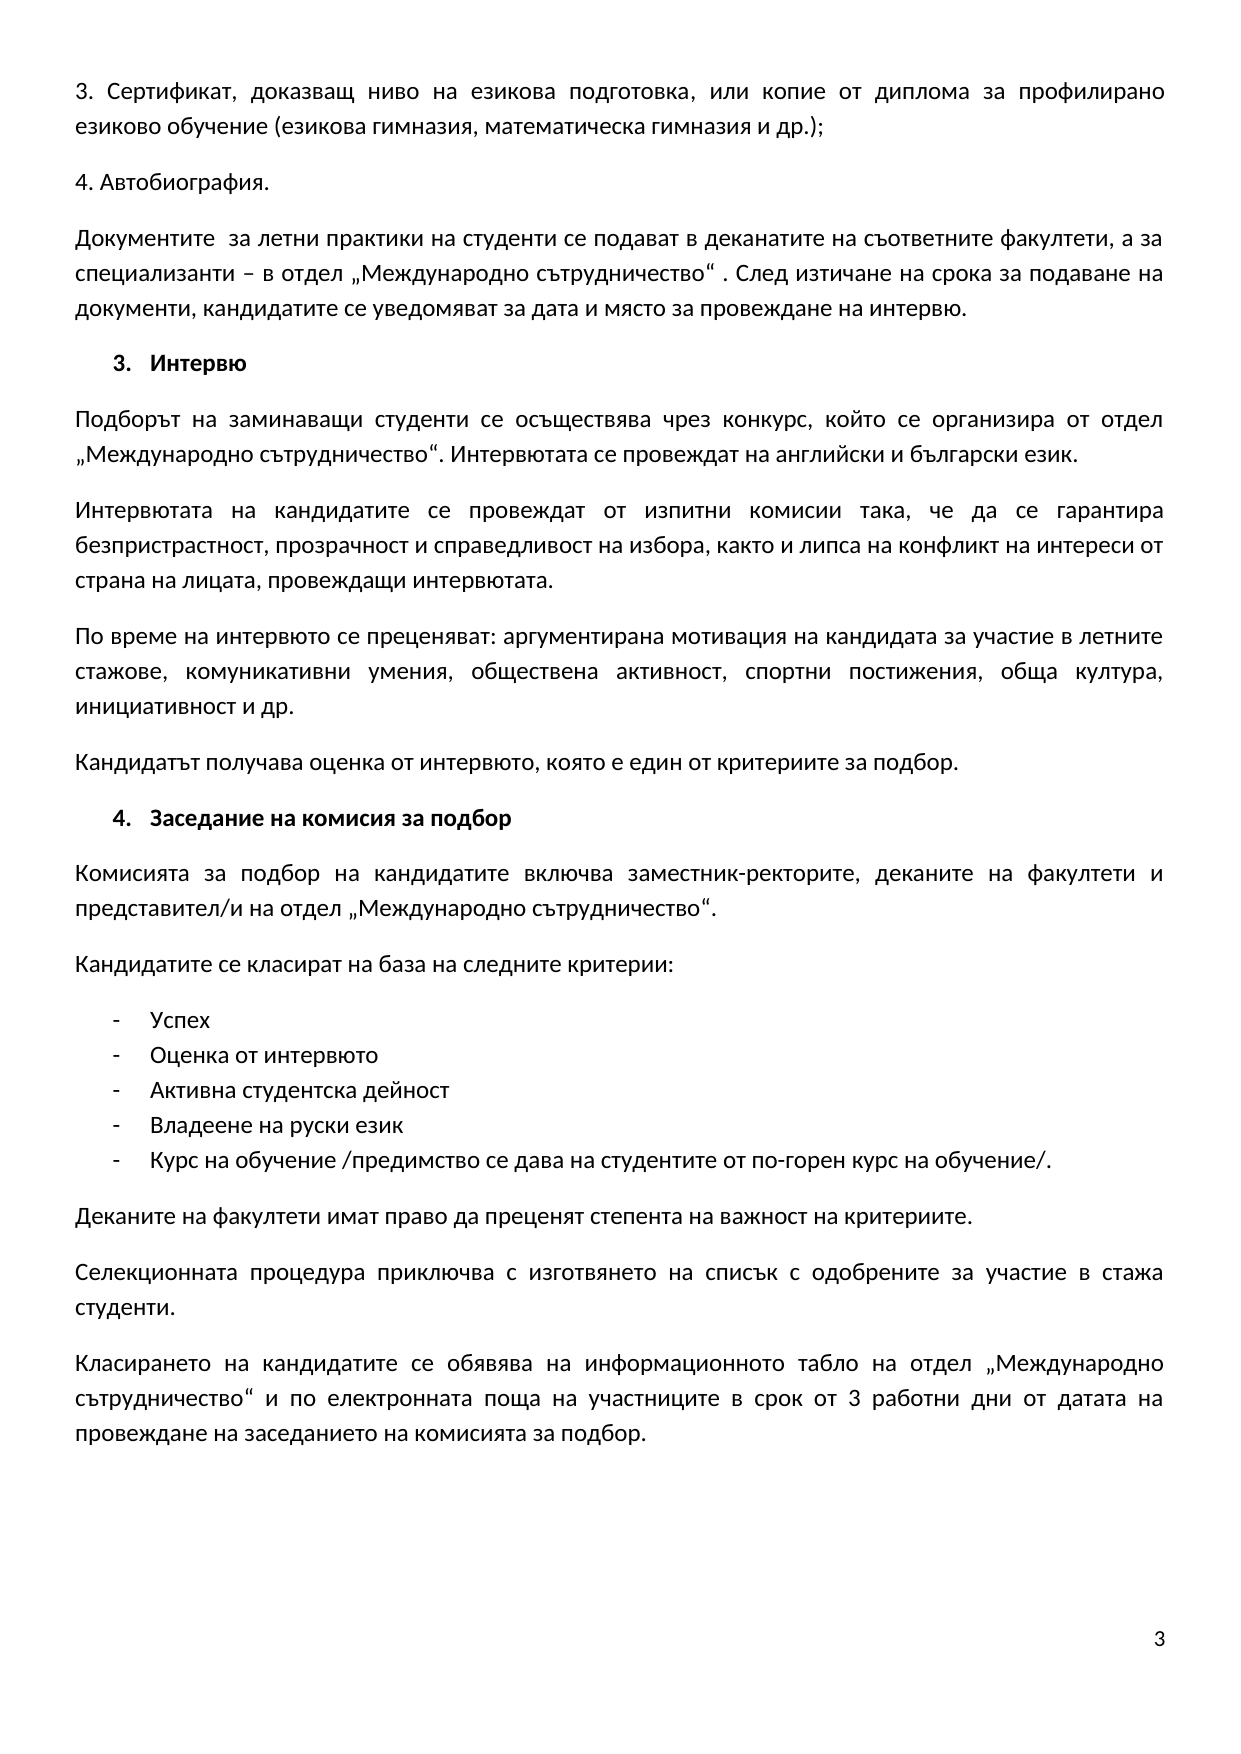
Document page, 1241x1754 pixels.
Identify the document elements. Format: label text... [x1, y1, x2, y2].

list Оценка от интервюто [112, 1039, 1165, 1070]
text По време на интервюто се преценяват: аргументирана мотивация на кандидата за участие в летните стажове, комуникативни умения, обществена активност, спортни постижения, обща култура, инициативност и др. [75, 620, 1165, 721]
text Комисията за подбор на кандидатите включва заместник-ректорите, деканите на факултети и представител/и на отдел „Международно сътрудничество“. [75, 857, 1165, 923]
text Документите за летни практики на студенти се подават в деканатите на съответните факултети, а за специализанти – в отдел „Международно сътрудничество“ . След изтичане на срока за подаване на документи, кандидатите се уведомяват за дата и място за провеждане на интервю. [75, 222, 1165, 322]
text Кандидатът получава оценка от интервюто, която е един от критериите за подбор. [75, 746, 1165, 776]
text 3. Сертификат, доказващ ниво на езикова подготовка, или копие от диплома за профилирано езиково обучение (езикова гимназия, математическа гимназия и др.); [75, 75, 1165, 141]
list Владеене на руски език [112, 1109, 1165, 1140]
text Селекционната процедура приключва с изготвянето на списък с одобрените за участие в стажа студенти. [75, 1256, 1165, 1321]
text Подборът на заминаващи студенти се осъществява чрез конкурс, който се организира от отдел „Международно сътрудничество“. Интервютата се провеждат на английски и български език. [75, 403, 1165, 469]
list Успех [112, 1004, 1165, 1035]
list Заседание на комисия за подбор [112, 802, 1165, 832]
list Курс на обучение /предимство се дава на студентите от по-горен курс на обучение/. [112, 1144, 1165, 1175]
list Интервю [112, 347, 1165, 378]
text 4. Автобиография. [75, 166, 1165, 196]
text Кандидатите се класират на база на следните критерии: [75, 948, 1165, 979]
text Интервютата на кандидатите се провеждат от изпитни комисии така, че да се гарантира безпристрастност, прозрачност и справедливост на избора, както и липса на конфликт на интереси от страна на лицата, провеждащи интервютата. [75, 494, 1165, 595]
list Активна студентска дейност [112, 1074, 1165, 1105]
text Деканите на факултети имат право да преценят степента на важност на критериите. [75, 1200, 1165, 1231]
text Класирането на кандидатите се обявява на информационното табло на отдел „Международно сътрудничество“ и по електронната поща на участниците в срок от 3 работни дни от датата на провеждане на заседанието на комисията за подбор. [75, 1347, 1165, 1447]
